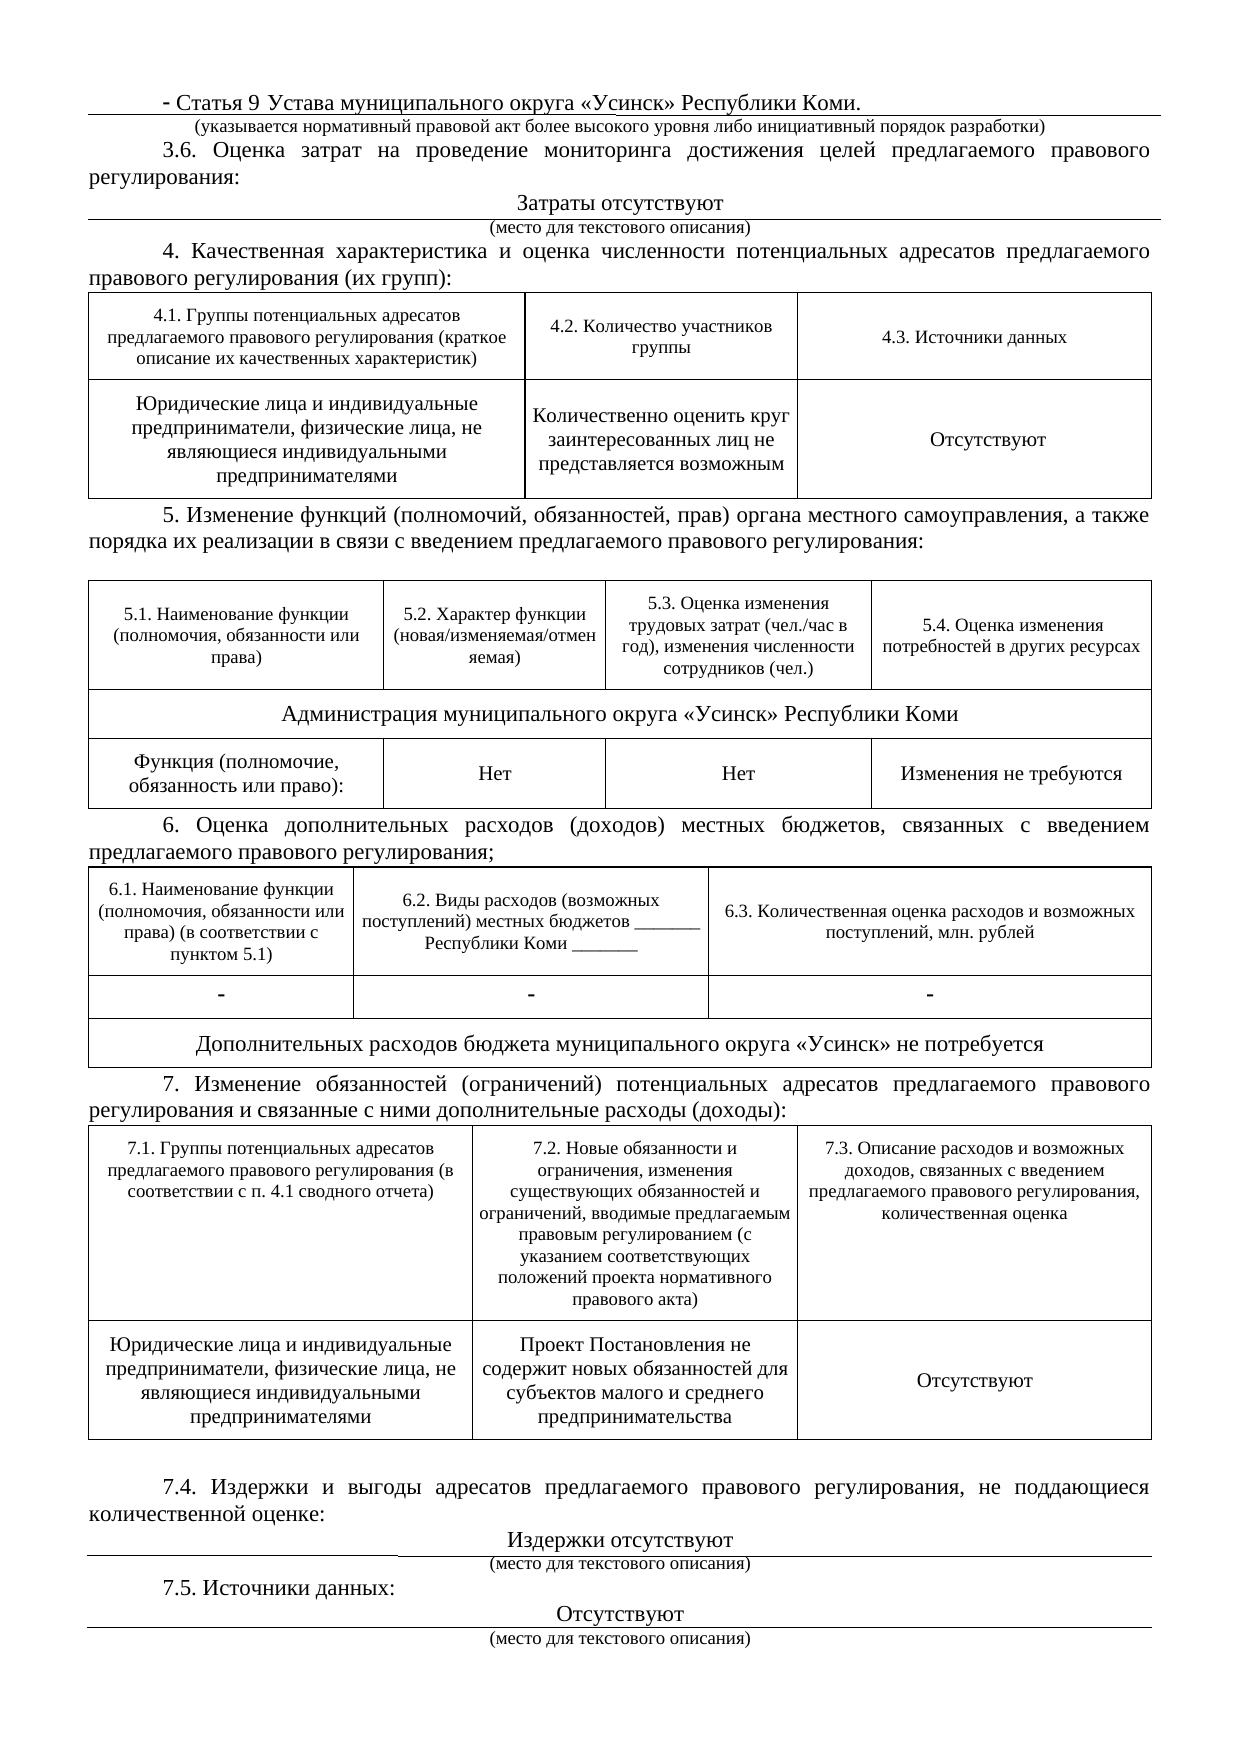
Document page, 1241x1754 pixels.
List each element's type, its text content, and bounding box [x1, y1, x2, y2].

table_cell [709, 976, 1151, 1018]
text 4. Качественная характеристика и оценка численности потенциальных адресатов предлагаемого правового регулирования (их групп): [89, 237, 1152, 290]
table_cell Изменения не требуются [872, 739, 1151, 808]
table_header 5.1. Наименование функции (полномочия, обязанности или права) [89, 581, 383, 689]
table_cell Юридические лица и индивидуальные предприниматели, физические лица, не являющиеся индивидуальными предпринимателями [89, 1321, 472, 1439]
text Статья 9 Устава муниципального округа «Усинск» Республики Коми. [89, 89, 1152, 115]
table_cell Отсутствуют [798, 380, 1151, 498]
table_header 6.2. Виды расходов (возможных поступлений) местных бюджетов _______ Республики Коми _______ [354, 868, 708, 975]
table_header 5.4. Оценка изменения потребностей в других ресурсах [872, 581, 1151, 689]
table_header 4.1. Группы потенциальных адресатов предлагаемого правового регулирования (краткое описание их качественных характеристик) [89, 293, 524, 379]
table_cell Юридические лица и индивидуальные предприниматели, физические лица, не являющиеся индивидуальными предпринимателями [89, 380, 524, 498]
table_header 7.3. Описание расходов и возможных доходов, связанных с введением предлагаемого правового регулирования, количественная оценка [798, 1126, 1151, 1320]
text 6. Оценка дополнительных расходов (доходов) местных бюджетов, связанных с введением предлагаемого правового регулирования; [89, 811, 1152, 864]
table_cell Администрация муниципального округа «Усинск» Республики Коми [89, 690, 1151, 737]
text (место для текстового описания) [89, 1552, 1152, 1574]
table_header 7.1. Группы потенциальных адресатов предлагаемого правового регулирования (в соответствии с п. 4.1 сводного отчета) [89, 1126, 472, 1320]
table_cell Отсутствуют [798, 1321, 1151, 1439]
table_cell [354, 976, 708, 1018]
table_header 5.2. Характер функции (новая/изменяемая/отменяемая) [384, 581, 605, 689]
text Затраты отсутствуют [89, 189, 1152, 216]
text (место для текстового описания) [89, 1628, 1152, 1648]
text 7.4. Издержки и выгоды адресатов предлагаемого правового регулирования, не поддающиеся количественной оценке: [89, 1473, 1152, 1526]
table_header 6.3. Количественная оценка расходов и возможных поступлений, млн. рублей [709, 868, 1151, 975]
table_header 4.3. Источники данных [798, 293, 1151, 379]
table_header 4.2. Количество участников группы [526, 293, 797, 379]
text 3.6. Оценка затрат на проведение мониторинга достижения целей предлагаемого правового регулирования: [89, 137, 1152, 189]
text 7. Изменение обязанностей (ограничений) потенциальных адресатов предлагаемого правового регулирования и связанные с ними дополнительные расходы (доходы): [89, 1070, 1152, 1123]
table_cell Функция (полномочие, обязанность или право): [89, 739, 383, 808]
table_cell Нет [606, 739, 871, 808]
table_header 6.1. Наименование функции (полномочия, обязанности или права) (в соответствии с пунктом 5.1) [89, 868, 353, 975]
text (место для текстового описания) [89, 220, 1152, 237]
table_cell Количественно оценить круг заинтересованных лиц не представляется возможным [526, 380, 797, 498]
table_header 7.2. Новые обязанности и ограничения, изменения существующих обязанностей и ограничений, вводимые предлагаемым правовым регулированием (с указанием соответствующих положений проекта нормативного правового акта) [473, 1126, 797, 1320]
table_cell Дополнительных расходов бюджета муниципального округа «Усинск» не потребуется [89, 1019, 1151, 1067]
table_header 5.3. Оценка изменения трудовых затрат (чел./час в год), изменения численности сотрудников (чел.) [606, 581, 871, 689]
text (указывается нормативный правовой акт более высокого уровня либо инициативный порядок разработки) [89, 115, 1152, 137]
text 7.5. Источники данных: [89, 1574, 1152, 1600]
table_cell Нет [384, 739, 605, 808]
text Отсутствуют [89, 1600, 1152, 1627]
text Издержки отсутствуют [89, 1526, 1152, 1552]
table_cell [89, 976, 353, 1018]
text 5. Изменение функций (полномочий, обязанностей, прав) органа местного самоуправления, а также порядка их реализации в связи с введением предлагаемого правового регулирования: [89, 501, 1152, 554]
table_cell Проект Постановления не содержит новых обязанностей для субъектов малого и среднего предпринимательства [473, 1321, 797, 1439]
